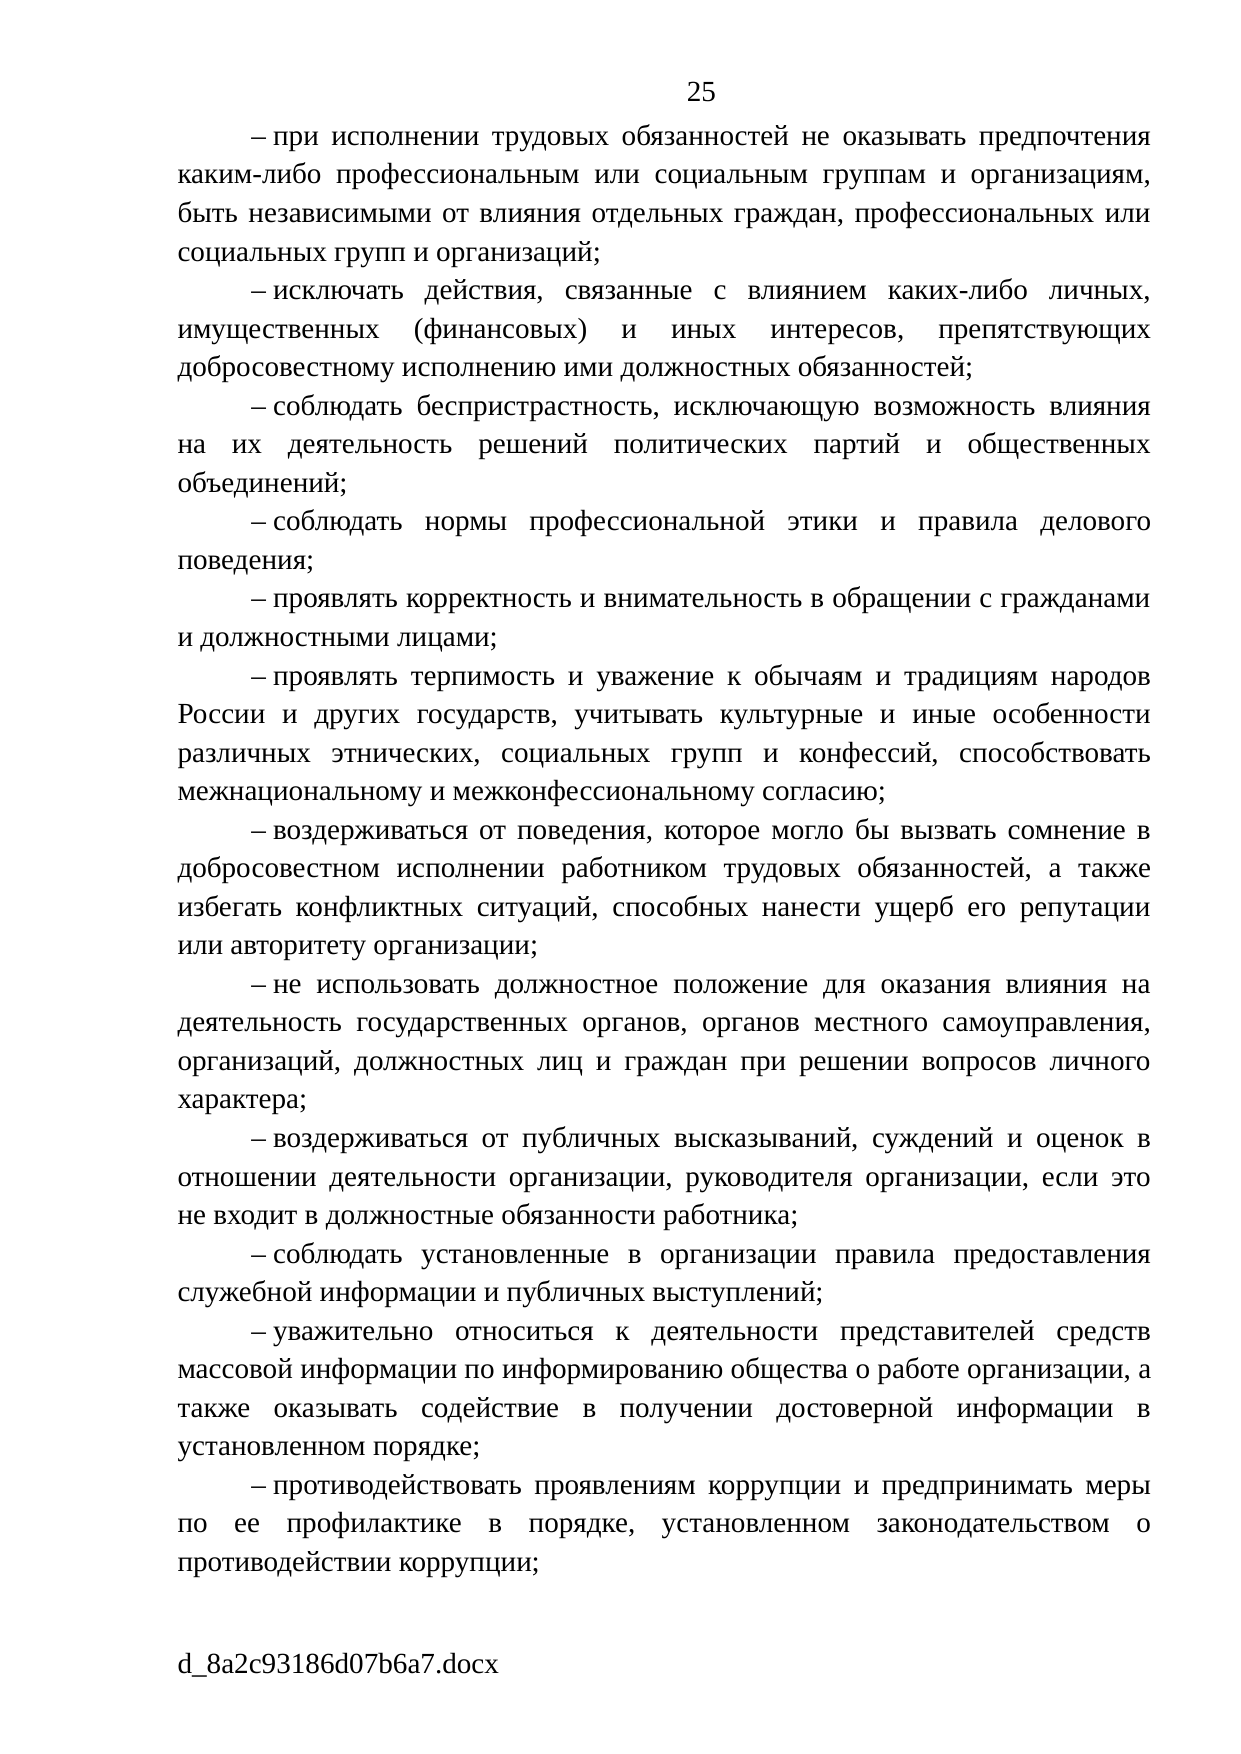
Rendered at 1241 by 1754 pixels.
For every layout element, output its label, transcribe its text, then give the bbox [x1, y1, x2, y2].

text – соблюдать беспристрастность, исключающую возможность влияния на их деятельность решений политических партий и общественных объединений; [177, 388, 1152, 498]
text – соблюдать установленные в организации правила предоставления служебной информации и публичных выступлений; [177, 1236, 1152, 1308]
text – противодействовать проявлениям коррупции и предпринимать меры по ее профилактике в порядке, установленном законодательством о противодействии коррупции; [177, 1467, 1152, 1578]
text – проявлять корректность и внимательность в обращении с гражданами и должностными лицами; [177, 581, 1152, 653]
text – воздерживаться от поведения, которое могло бы вызвать сомнение в добросовестном исполнении работником трудовых обязанностей, а также избегать конфликтных ситуаций, способных нанести ущерб его репутации или авторитету организации; [177, 812, 1152, 961]
text – не использовать должностное положение для оказания влияния на деятельность государственных органов, органов местного самоуправления, организаций, должностных лиц и граждан при решении вопросов личного характера; [177, 966, 1152, 1115]
text – соблюдать нормы профессиональной этики и правила делового поведения; [177, 503, 1152, 576]
text – при исполнении трудовых обязанностей не оказывать предпочтения каким-либо профессиональным или социальным группам и организациям, быть независимыми от влияния отдельных граждан, профессиональных или социальных групп и организаций; [177, 118, 1152, 267]
text – уважительно относиться к деятельности представителей средств массовой информации по информированию общества о работе организации, а также оказывать содействие в получении достоверной информации в установленном порядке; [177, 1313, 1152, 1462]
text – воздерживаться от публичных высказываний, суждений и оценок в отношении деятельности организации, руководителя организации, если это не входит в должностные обязанности работника; [177, 1120, 1152, 1231]
text – исключать действия, связанные с влиянием каких-либо личных, имущественных (финансовых) и иных интересов, препятствующих добросовестному исполнению ими должностных обязанностей; [177, 272, 1152, 383]
text – проявлять терпимость и уважение к обычаям и традициям народов России и других государств, учитывать культурные и иные особенности различных этнических, социальных групп и конфессий, способствовать межнациональному и межконфессиональному согласию; [177, 658, 1152, 807]
